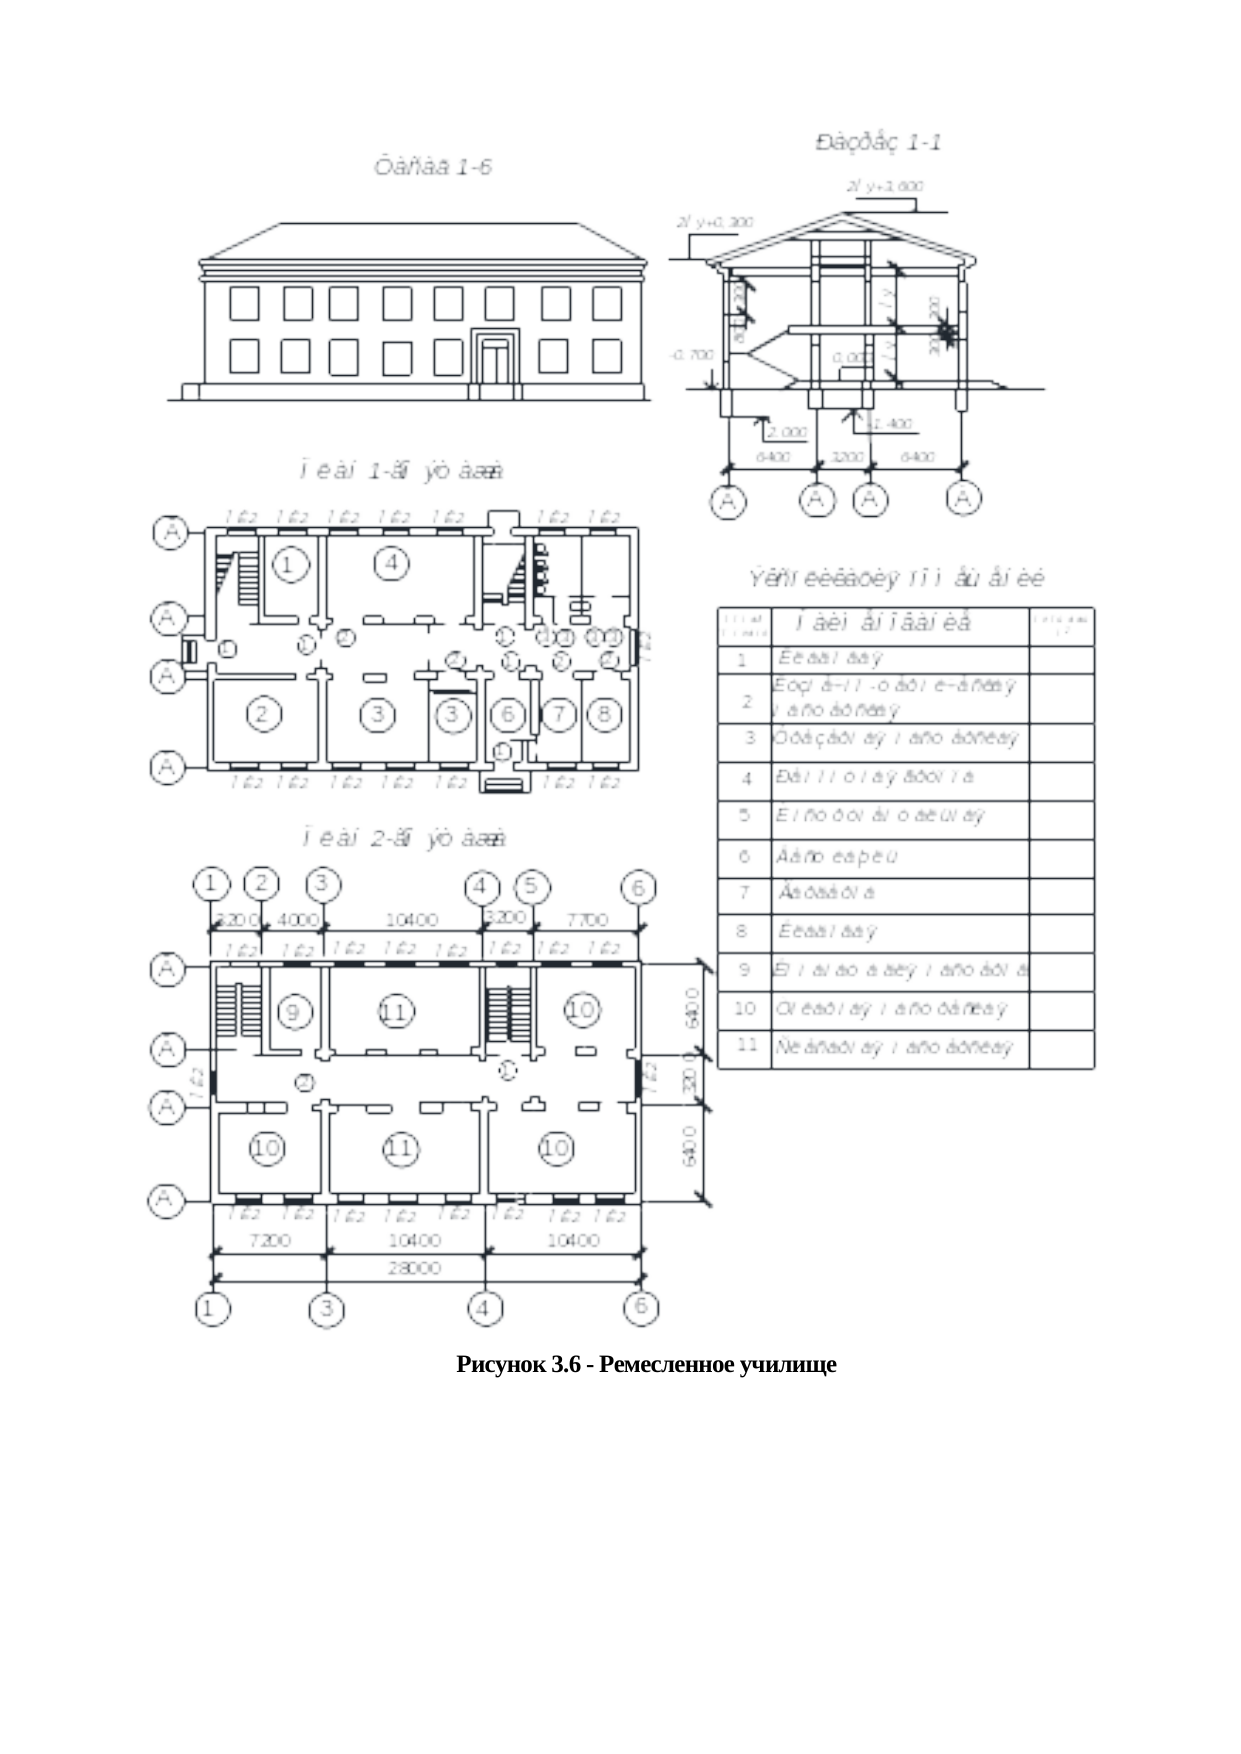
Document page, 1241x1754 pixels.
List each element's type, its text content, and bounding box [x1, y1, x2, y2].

text Рисунок 3.6 - Ремесленное училище [112, 1349, 1152, 1378]
